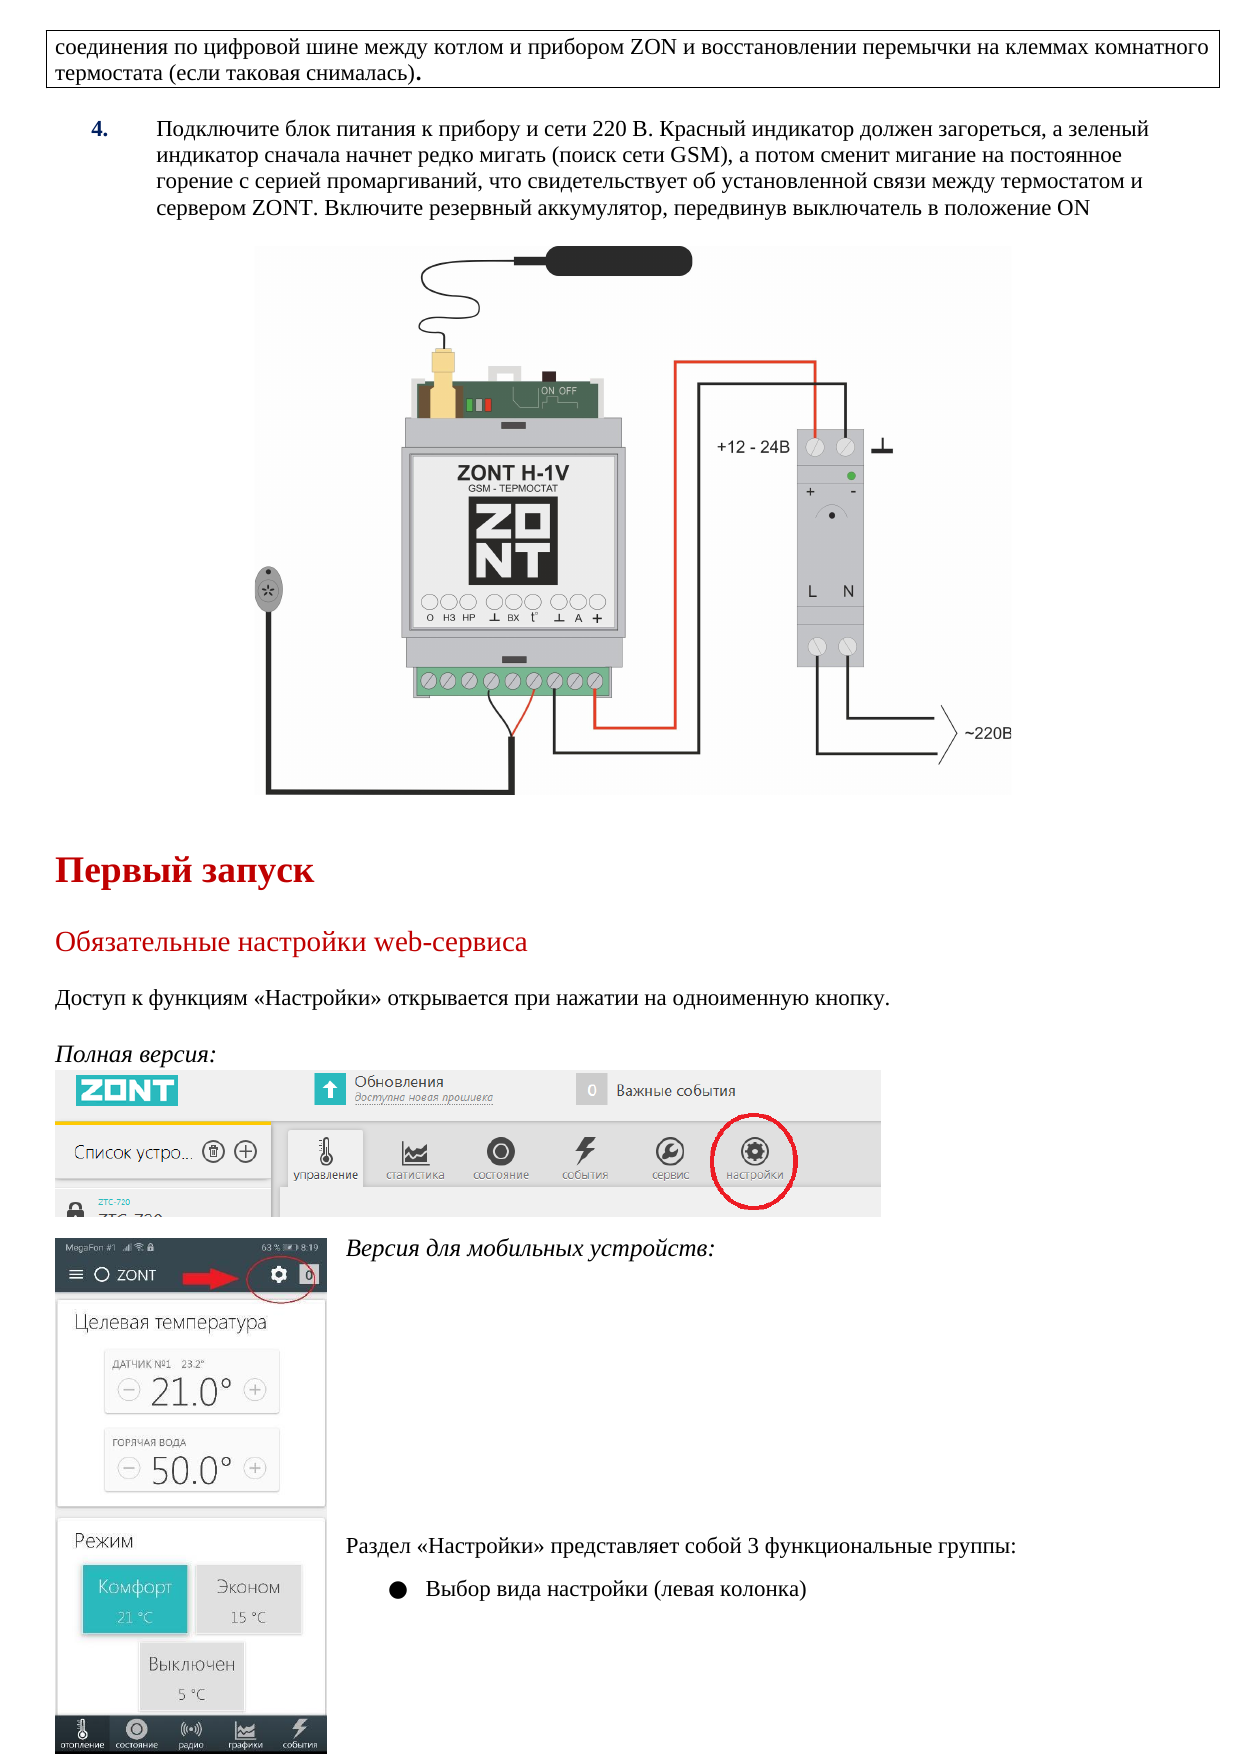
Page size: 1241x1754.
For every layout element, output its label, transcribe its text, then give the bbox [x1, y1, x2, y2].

text Первый запуск [55, 847, 1211, 890]
text Обязательные настройки web-сервиса [55, 924, 1211, 957]
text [47, 31, 1219, 87]
table_header 4. [55, 115, 144, 247]
text Полная версия: [55, 1039, 1211, 1067]
table_header Подключите блок питания к прибору и сети 220 В. Красный индикатор должен загореться, а зеленый индикатор сначала начнет редко мигать (поиск сети GSM), а потом сменит мигание на постоянное горение с серией промаргиваний, что свидетельствует об установленной связи между термостатом и сервером ZONT. Включите резервный аккумулятор, передвинув выключатель в положение ON [144, 115, 1211, 247]
text Доступ к функциям «Настройки» открывается при нажатии на одноименную кнопку. [55, 984, 1211, 1010]
picture [254, 246, 1012, 795]
list Выбор вида настройки (левая колонка) [327, 1562, 1211, 1609]
picture [55, 1238, 327, 1754]
text Версия для мобильных устройств: [55, 1233, 1211, 1262]
picture [55, 1070, 881, 1217]
text Раздел «Настройки» представляет собой 3 функциональные группы: [327, 1532, 1211, 1558]
